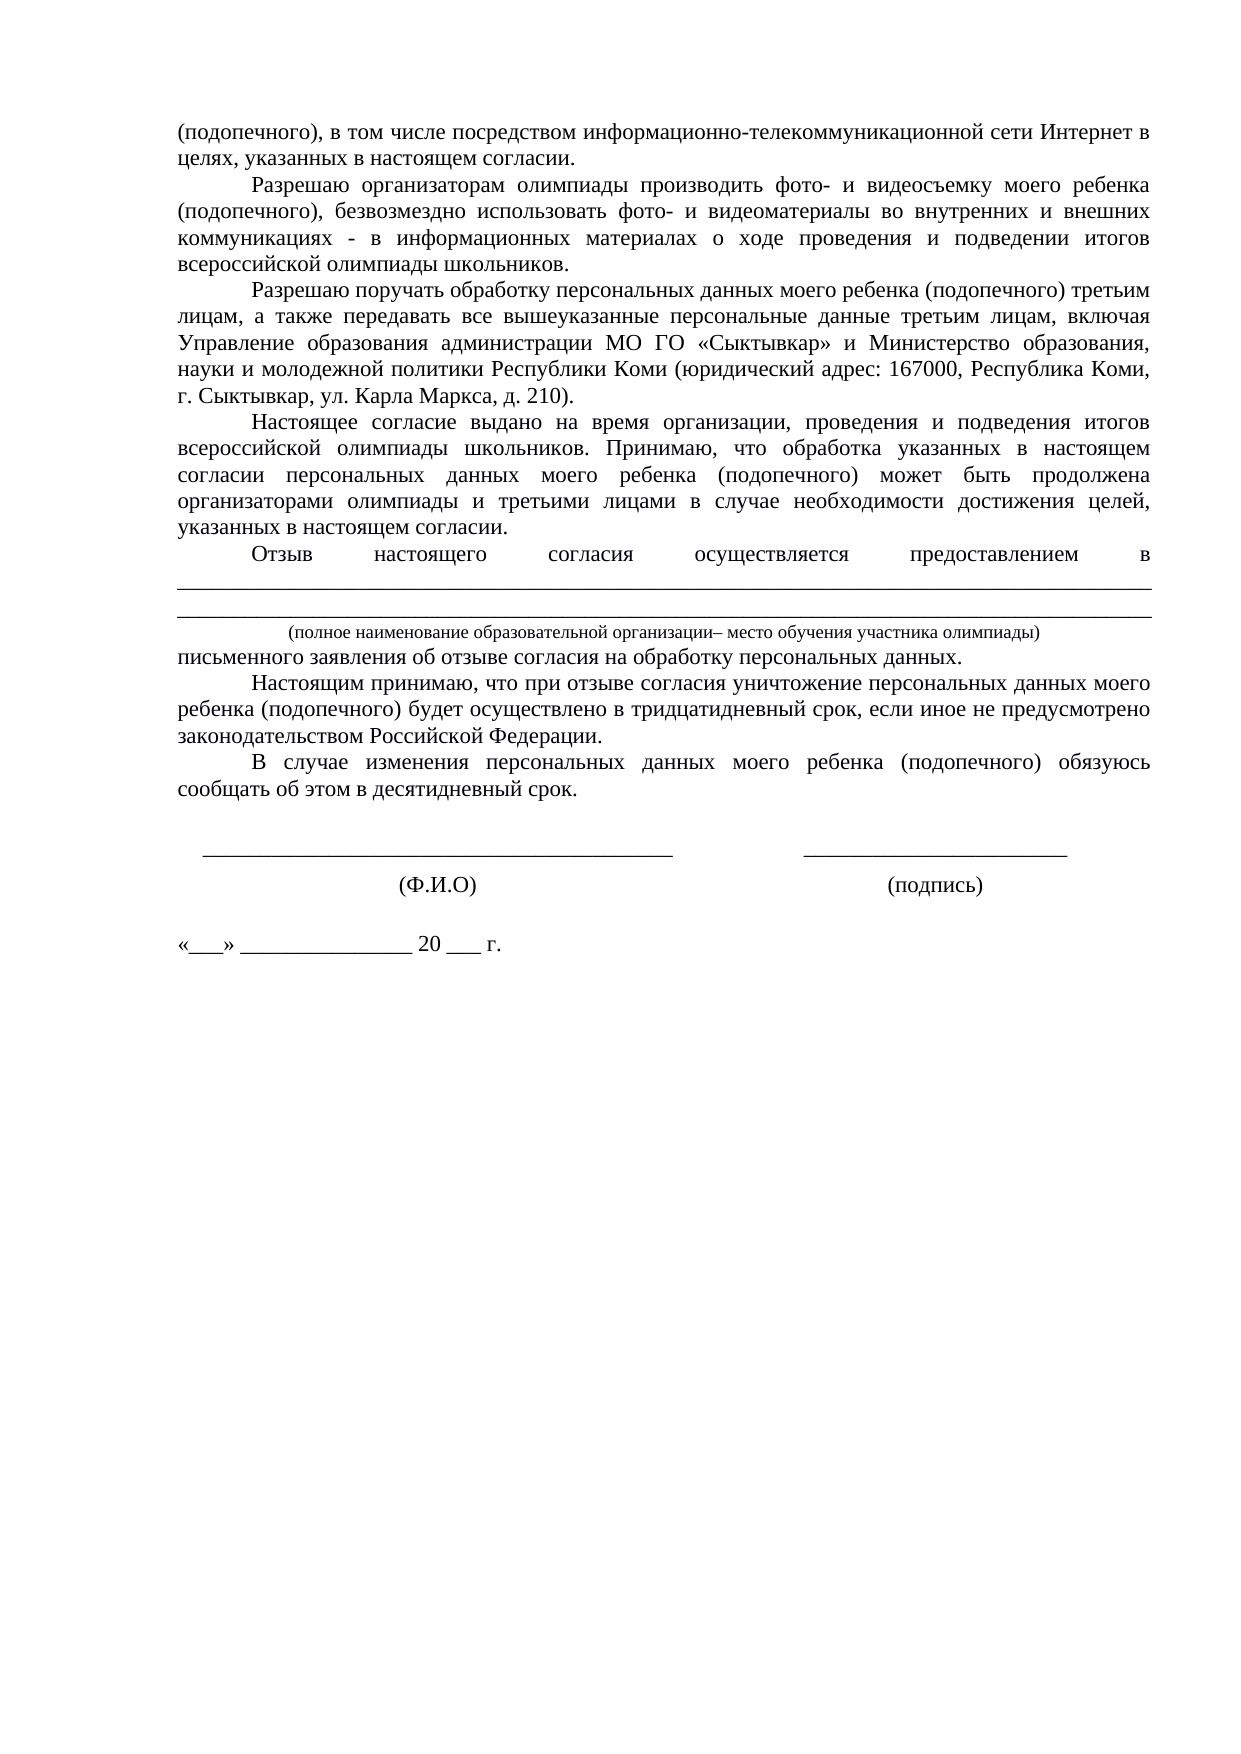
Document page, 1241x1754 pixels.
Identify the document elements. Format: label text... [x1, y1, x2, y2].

table_cell (подпись) [709, 866, 1162, 904]
text письменного заявления об отзыве согласия на обработку персональных данных. [177, 643, 1152, 669]
text (полное наименование образовательной организации– место обучения участника олимпиады) [177, 621, 1152, 643]
text Разрешаю поручать обработку персональных данных моего ребенка (подопечного) третьим лицам, а также передавать все вышеуказанные персональные данные третьим лицам, включая Управление образования администрации МО ГО «Сыктывкар» и Министерство образования, науки и молодежной политики Республики Коми (юридический адрес: 167000, Республика Коми, г. Сыктывкар, ул. Карла Маркса, д. 210). [177, 276, 1152, 408]
table_cell (Ф.И.О) [166, 866, 709, 904]
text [177, 118, 1152, 171]
text В случае изменения персональных данных моего ребенка (подопечного) обязуюсь сообщать об этом в десятидневный срок. [177, 748, 1152, 801]
text «___» _______________ 20 ___ г. [177, 930, 1152, 956]
text Настоящее согласие выдано на время организации, проведения и подведения итогов всероссийской олимпиады школьников. Принимаю, что обработка указанных в настоящем согласии персональных данных моего ребенка (подопечного) может быть продолжена организаторами олимпиады и третьими лицами в случае необходимости достижения целей, указанных в настоящем согласии. [177, 408, 1152, 540]
text Отзыв настоящего согласия осуществляется предоставлением в [177, 540, 1152, 589]
text Разрешаю организаторам олимпиады производить фото- и видеосъемку моего ребенка (подопечного), безвозмездно использовать фото- и видеоматериалы во внутренних и внешних коммуникациях - в информационных материалах о ходе проведения и подведении итогов всероссийской олимпиады школьников. [177, 171, 1152, 276]
text Настоящим принимаю, что при отзыве согласия уничтожение персональных данных моего ребенка (подопечного) будет осуществлено в тридцатидневный срок, если иное не предусмотрено законодательством Российской Федерации. [177, 669, 1152, 748]
table_header _________________________________________ [166, 827, 709, 866]
table_header _______________________ [709, 827, 1162, 866]
